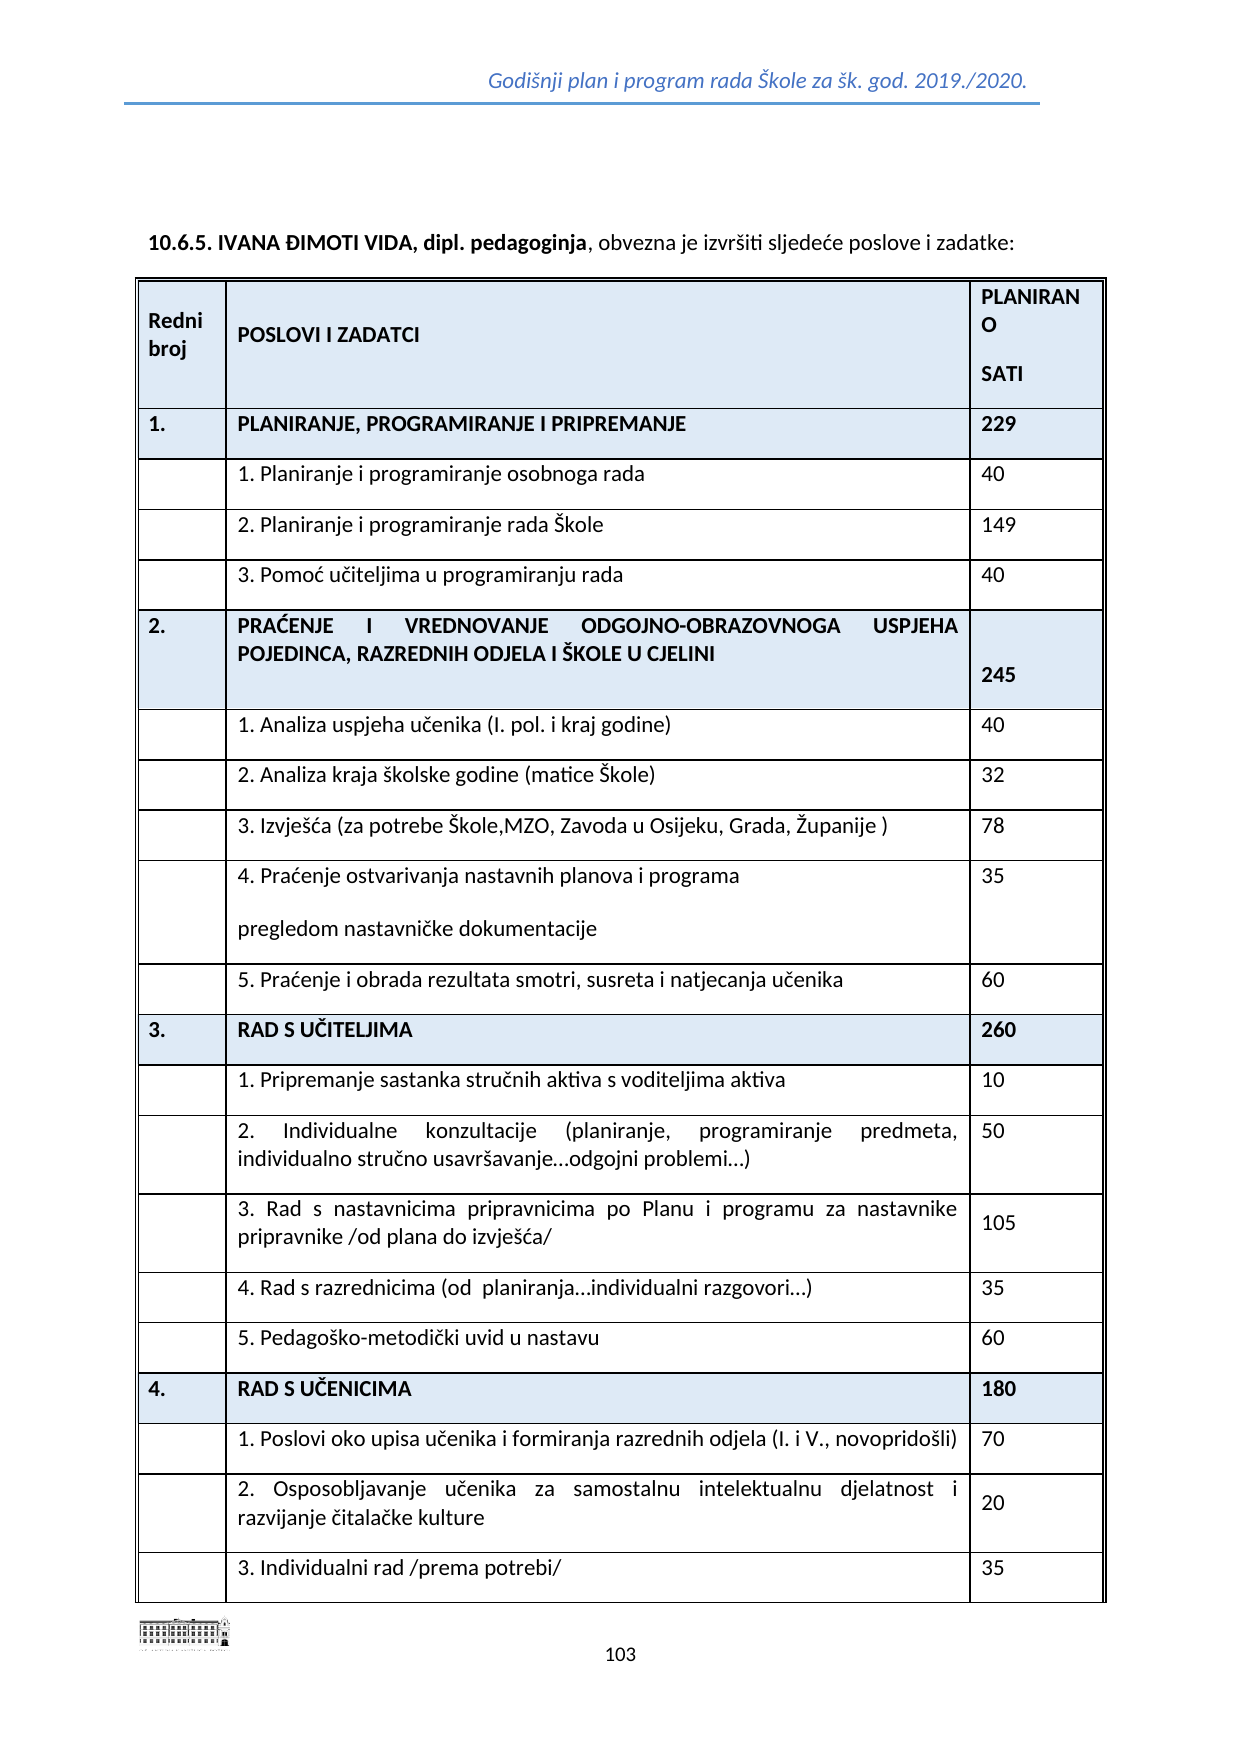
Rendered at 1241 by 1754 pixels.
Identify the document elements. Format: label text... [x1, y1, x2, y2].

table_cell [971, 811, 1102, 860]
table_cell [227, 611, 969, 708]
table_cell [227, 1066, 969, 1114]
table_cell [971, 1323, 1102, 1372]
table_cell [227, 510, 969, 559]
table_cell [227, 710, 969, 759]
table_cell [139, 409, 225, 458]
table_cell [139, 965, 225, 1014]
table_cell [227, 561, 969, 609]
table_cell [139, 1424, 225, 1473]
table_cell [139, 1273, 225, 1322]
text 10.6.5. IVANA ĐIMOTI VIDA, dipl. pedagoginja, obvezna je izvršiti sljedeće poslove i zadatke: [148, 228, 1092, 256]
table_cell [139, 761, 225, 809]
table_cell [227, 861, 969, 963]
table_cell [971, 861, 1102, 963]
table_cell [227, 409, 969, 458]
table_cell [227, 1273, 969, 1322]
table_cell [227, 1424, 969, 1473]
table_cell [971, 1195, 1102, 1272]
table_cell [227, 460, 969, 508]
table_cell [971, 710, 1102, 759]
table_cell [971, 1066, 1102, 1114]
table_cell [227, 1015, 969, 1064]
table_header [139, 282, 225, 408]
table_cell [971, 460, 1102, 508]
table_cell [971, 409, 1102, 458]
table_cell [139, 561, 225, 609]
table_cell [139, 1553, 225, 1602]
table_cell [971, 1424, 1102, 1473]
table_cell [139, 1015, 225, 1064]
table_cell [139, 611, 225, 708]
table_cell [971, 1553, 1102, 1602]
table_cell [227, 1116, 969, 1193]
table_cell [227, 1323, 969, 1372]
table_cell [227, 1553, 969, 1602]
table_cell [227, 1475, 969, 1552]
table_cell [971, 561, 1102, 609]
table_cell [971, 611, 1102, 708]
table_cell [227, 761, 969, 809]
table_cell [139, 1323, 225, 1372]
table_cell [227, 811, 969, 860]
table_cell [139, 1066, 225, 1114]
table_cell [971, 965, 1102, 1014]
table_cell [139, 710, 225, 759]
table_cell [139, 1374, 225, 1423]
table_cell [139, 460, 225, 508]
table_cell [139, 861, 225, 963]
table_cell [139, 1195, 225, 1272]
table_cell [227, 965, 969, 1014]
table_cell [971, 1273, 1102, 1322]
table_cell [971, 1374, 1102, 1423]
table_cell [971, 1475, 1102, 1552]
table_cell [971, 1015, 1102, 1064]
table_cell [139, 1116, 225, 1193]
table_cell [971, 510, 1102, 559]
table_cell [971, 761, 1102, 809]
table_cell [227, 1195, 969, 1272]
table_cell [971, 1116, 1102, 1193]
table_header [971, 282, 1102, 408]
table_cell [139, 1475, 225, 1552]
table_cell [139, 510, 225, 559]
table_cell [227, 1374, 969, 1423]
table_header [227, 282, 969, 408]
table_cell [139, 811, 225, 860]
